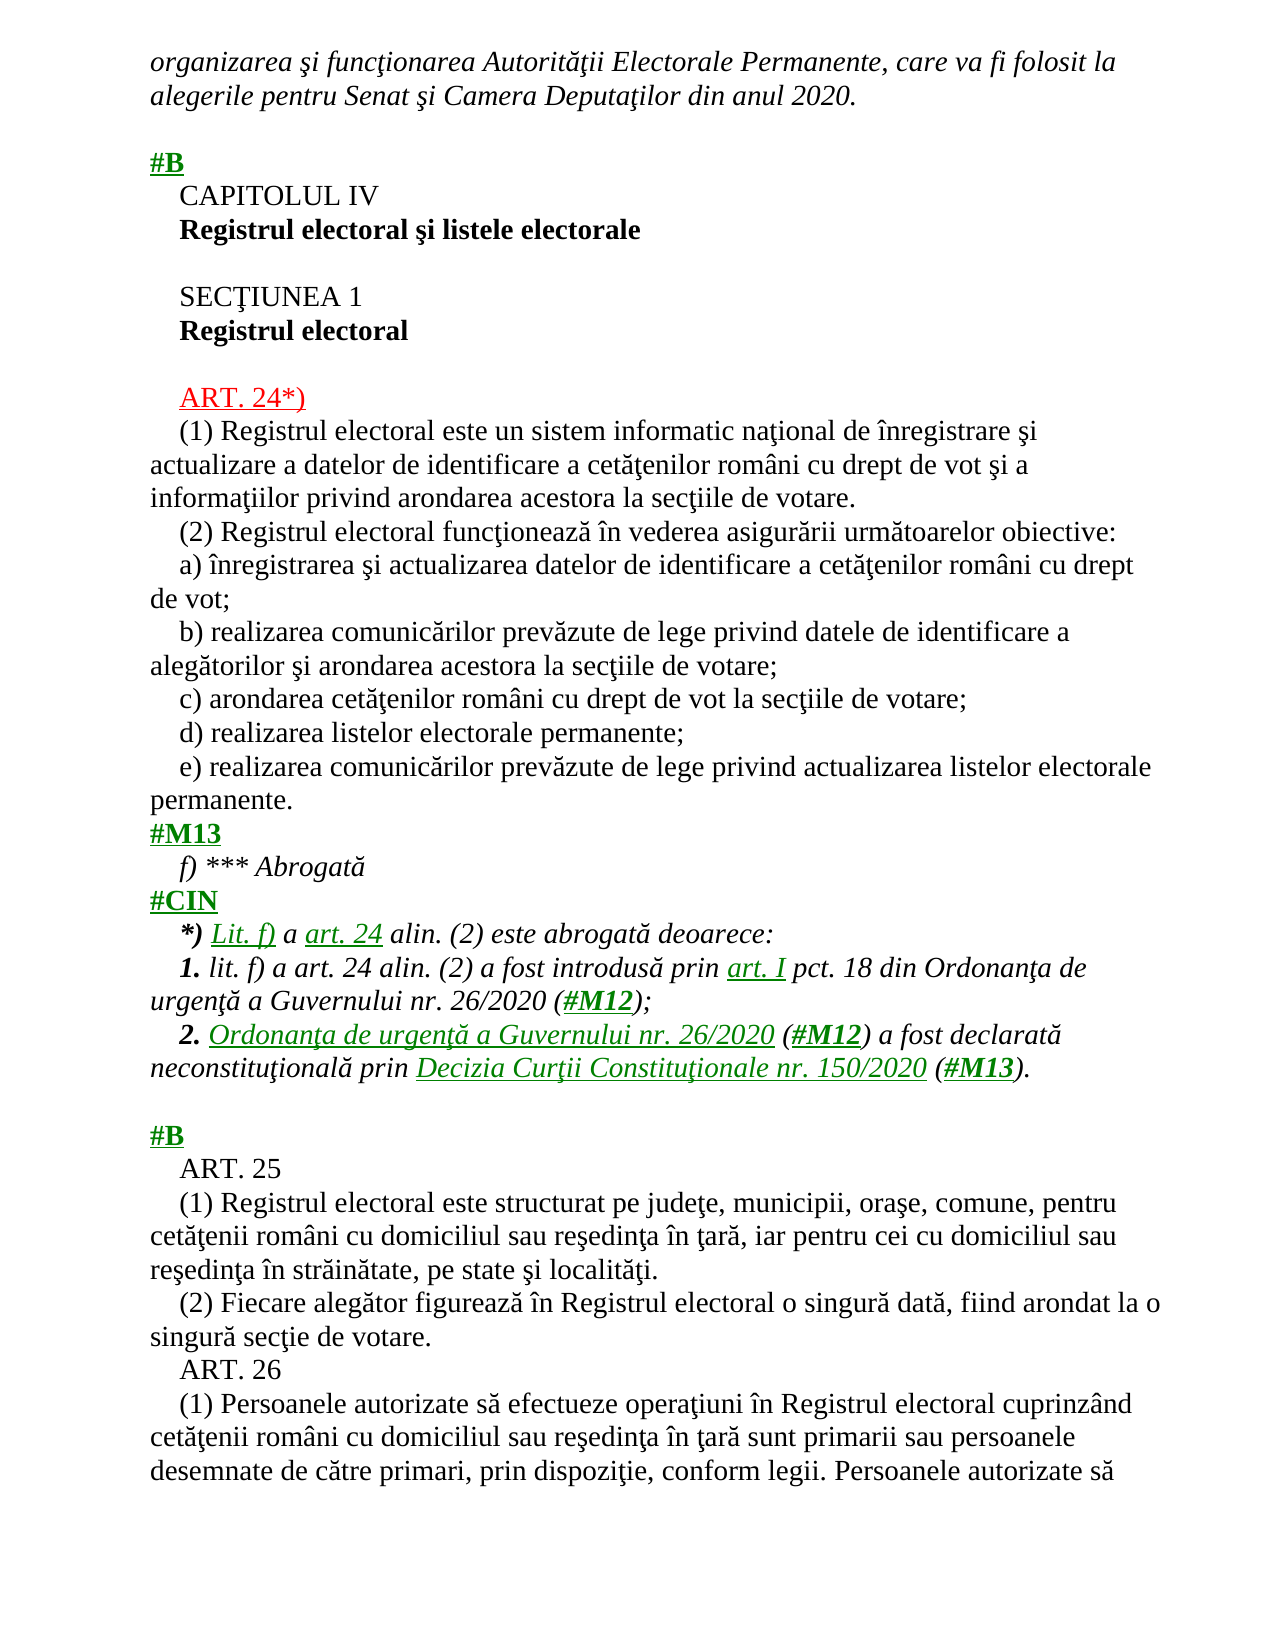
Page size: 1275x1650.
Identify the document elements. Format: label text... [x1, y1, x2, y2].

text d) realizarea listelor electorale permanente; [150, 715, 1167, 749]
text 1. lit. f) a art. 24 alin. (2) a fost introdusă prin art. I pct. 18 din Ordonanţa de urgenţă a Guvernului nr. 26/2020 (#M12); [150, 950, 1167, 1017]
text 2. Ordonanţa de urgenţă a Guvernului nr. 26/2020 (#M12) a fost declarată neconstituţională prin Decizia Curţii Constituţionale nr. 150/2020 (#M13). [150, 1017, 1167, 1084]
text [150, 44, 1167, 111]
text *) Lit. f) a art. 24 alin. (2) este abrogată deoarece: [150, 916, 1167, 950]
text (2) Fiecare alegător figurează în Registrul electoral o singură dată, fiind arondat la o singură secţie de votare. [150, 1285, 1167, 1352]
text f) *** Abrogată [150, 849, 1167, 883]
text (1) Registrul electoral este structurat pe judeţe, municipii, oraşe, comune, pentru cetăţenii români cu domiciliul sau reşedinţa în ţară, iar pentru cei cu domiciliul sau reşedinţa în străinătate, pe state şi localităţi. [150, 1185, 1167, 1285]
text #M13 [150, 816, 1167, 849]
text Registrul electoral [150, 313, 1167, 346]
text ART. 24*) [150, 380, 1167, 413]
text CAPITOLUL IV [150, 178, 1167, 212]
text #B [150, 1118, 1167, 1151]
text #CIN [150, 883, 1167, 916]
text SECŢIUNEA 1 [150, 279, 1167, 313]
text #B [150, 145, 1167, 178]
text (2) Registrul electoral funcţionează în vederea asigurării următoarelor obiective: [150, 514, 1167, 547]
text b) realizarea comunicărilor prevăzute de lege privind datele de identificare a alegătorilor şi arondarea acestora la secţiile de votare; [150, 614, 1167, 682]
text ART. 25 [150, 1151, 1167, 1185]
text e) realizarea comunicărilor prevăzute de lege privind actualizarea listelor electorale permanente. [150, 749, 1167, 816]
text Registrul electoral şi listele electorale [150, 212, 1167, 246]
text ART. 26 [150, 1352, 1167, 1386]
text a) înregistrarea şi actualizarea datelor de identificare a cetăţenilor români cu drept de vot; [150, 547, 1167, 614]
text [150, 1386, 1167, 1487]
text (1) Registrul electoral este un sistem informatic naţional de înregistrare şi actualizare a datelor de identificare a cetăţenilor români cu drept de vot şi a informaţiilor privind arondarea acestora la secţiile de votare. [150, 413, 1167, 514]
text c) arondarea cetăţenilor români cu drept de vot la secţiile de votare; [150, 682, 1167, 715]
